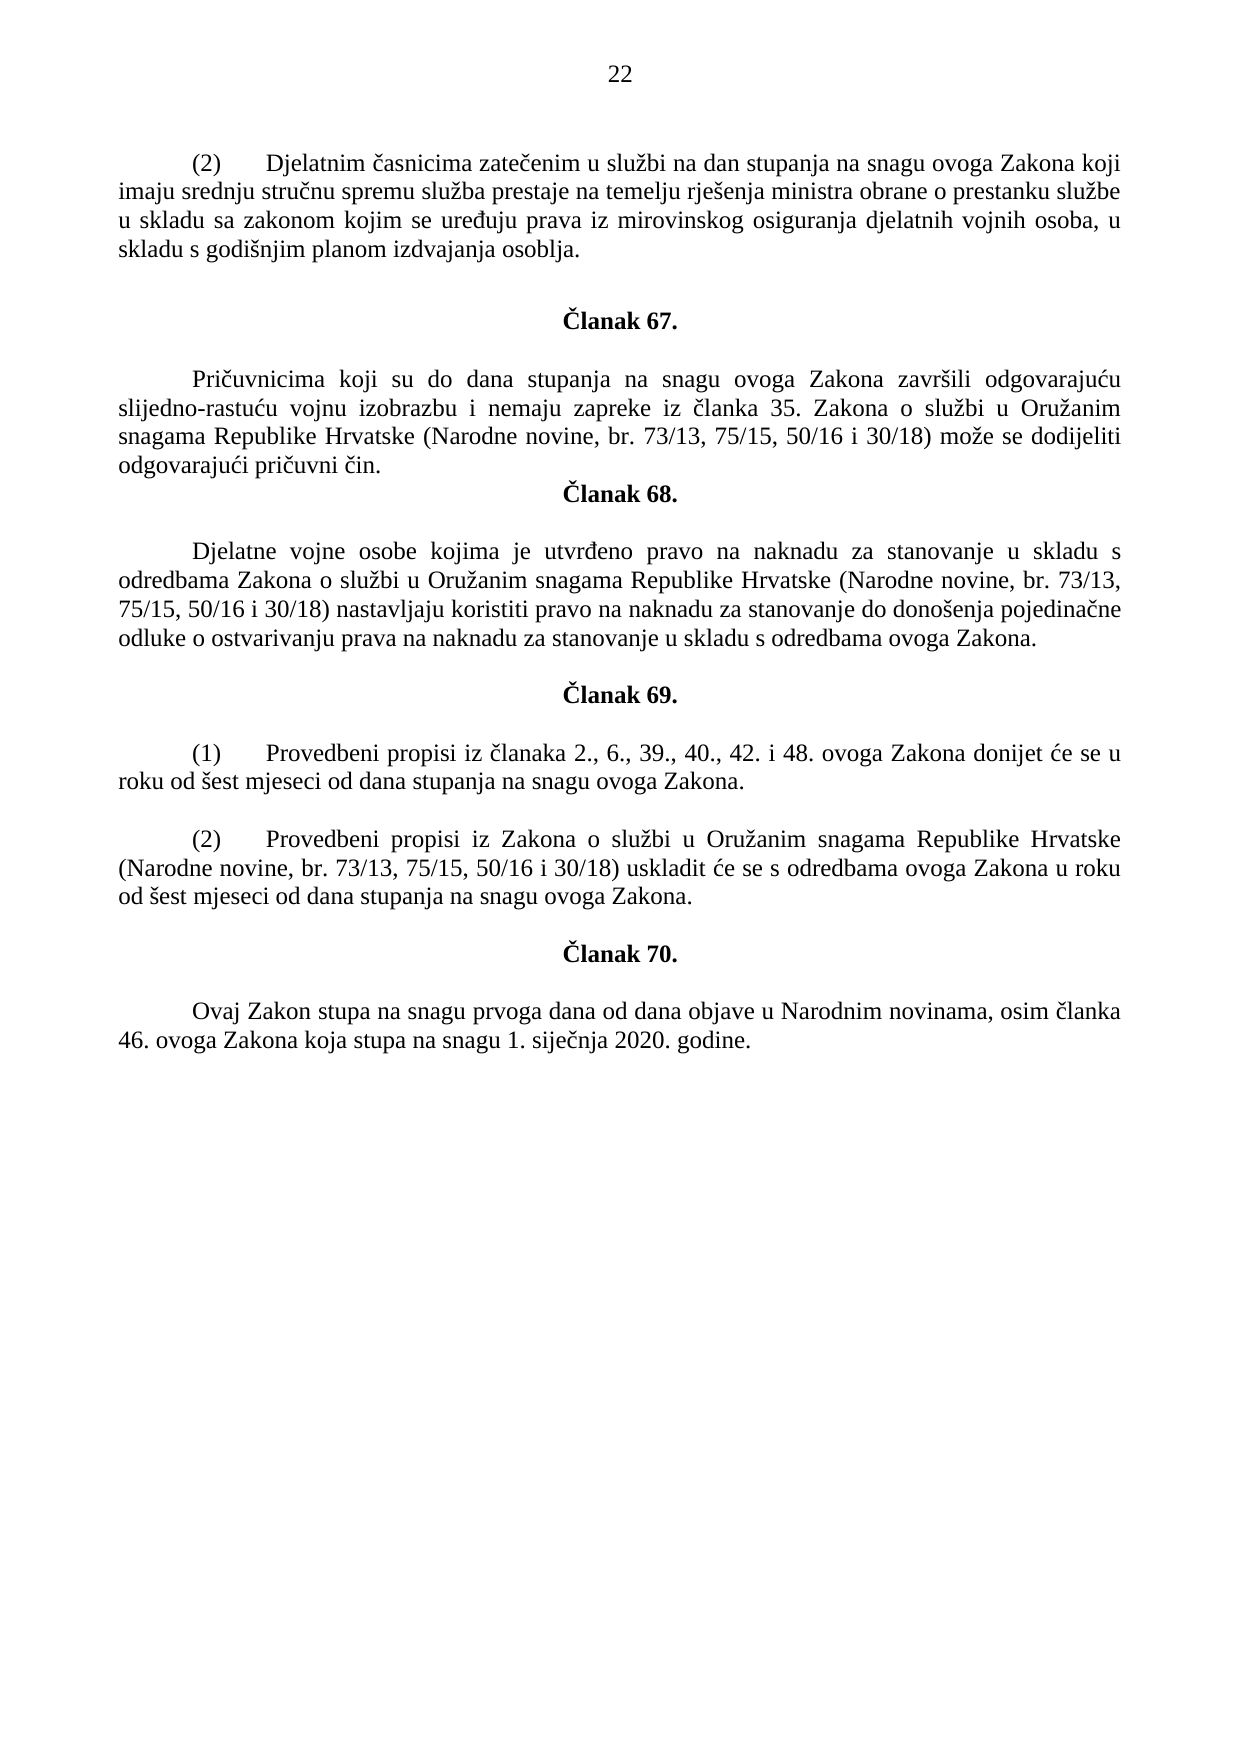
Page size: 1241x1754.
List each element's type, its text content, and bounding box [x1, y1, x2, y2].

text Članak 67. [118, 306, 1122, 335]
text (2) Provedbeni propisi iz Zakona o službi u Oružanim snagama Republike Hrvatske (Narodne novine, br. 73/13, 75/15, 50/16 i 30/18) uskladit će se s odredbama ovoga Zakona u roku od šest mjeseci od dana stupanja na snagu ovoga Zakona. [118, 824, 1122, 910]
text Članak 69. [118, 680, 1122, 709]
text Članak 70. [118, 939, 1122, 968]
text Članak 68. [118, 479, 1122, 508]
text Pričuvnicima koji su do dana stupanja na snagu ovoga Zakona završili odgovarajuću slijedno-rastuću vojnu izobrazbu i nemaju zapreke iz članka 35. Zakona o službi u Oružanim snagama Republike Hrvatske (Narodne novine, br. 73/13, 75/15, 50/16 i 30/18) može se dodijeliti odgovarajući pričuvni čin. [118, 364, 1122, 479]
text Djelatne vojne osobe kojima je utvrđeno pravo na naknadu za stanovanje u skladu s odredbama Zakona o službi u Oružanim snagama Republike Hrvatske (Narodne novine, br. 73/13, 75/15, 50/16 i 30/18) nastavljaju koristiti pravo na naknadu za stanovanje do donošenja pojedinačne odluke o ostvarivanju prava na naknadu za stanovanje u skladu s odredbama ovoga Zakona. [118, 536, 1122, 651]
text (1) Provedbeni propisi iz članaka 2., 6., 39., 40., 42. i 48. ovoga Zakona donijet će se u roku od šest mjeseci od dana stupanja na snagu ovoga Zakona. [118, 738, 1122, 795]
text (2) Djelatnim časnicima zatečenim u službi na dan stupanja na snagu ovoga Zakona koji imaju srednju stručnu spremu služba prestaje na temelju rješenja ministra obrane o prestanku službe u skladu sa zakonom kojim se uređuju prava iz mirovinskog osiguranja djelatnih vojnih osoba, u skladu s godišnjim planom izdvajanja osoblja. [118, 148, 1122, 263]
text Ovaj Zakon stupa na snagu prvoga dana od dana objave u Narodnim novinama, osim članka 46. ovoga Zakona koja stupa na snagu 1. siječnja 2020. godine. [118, 996, 1122, 1054]
